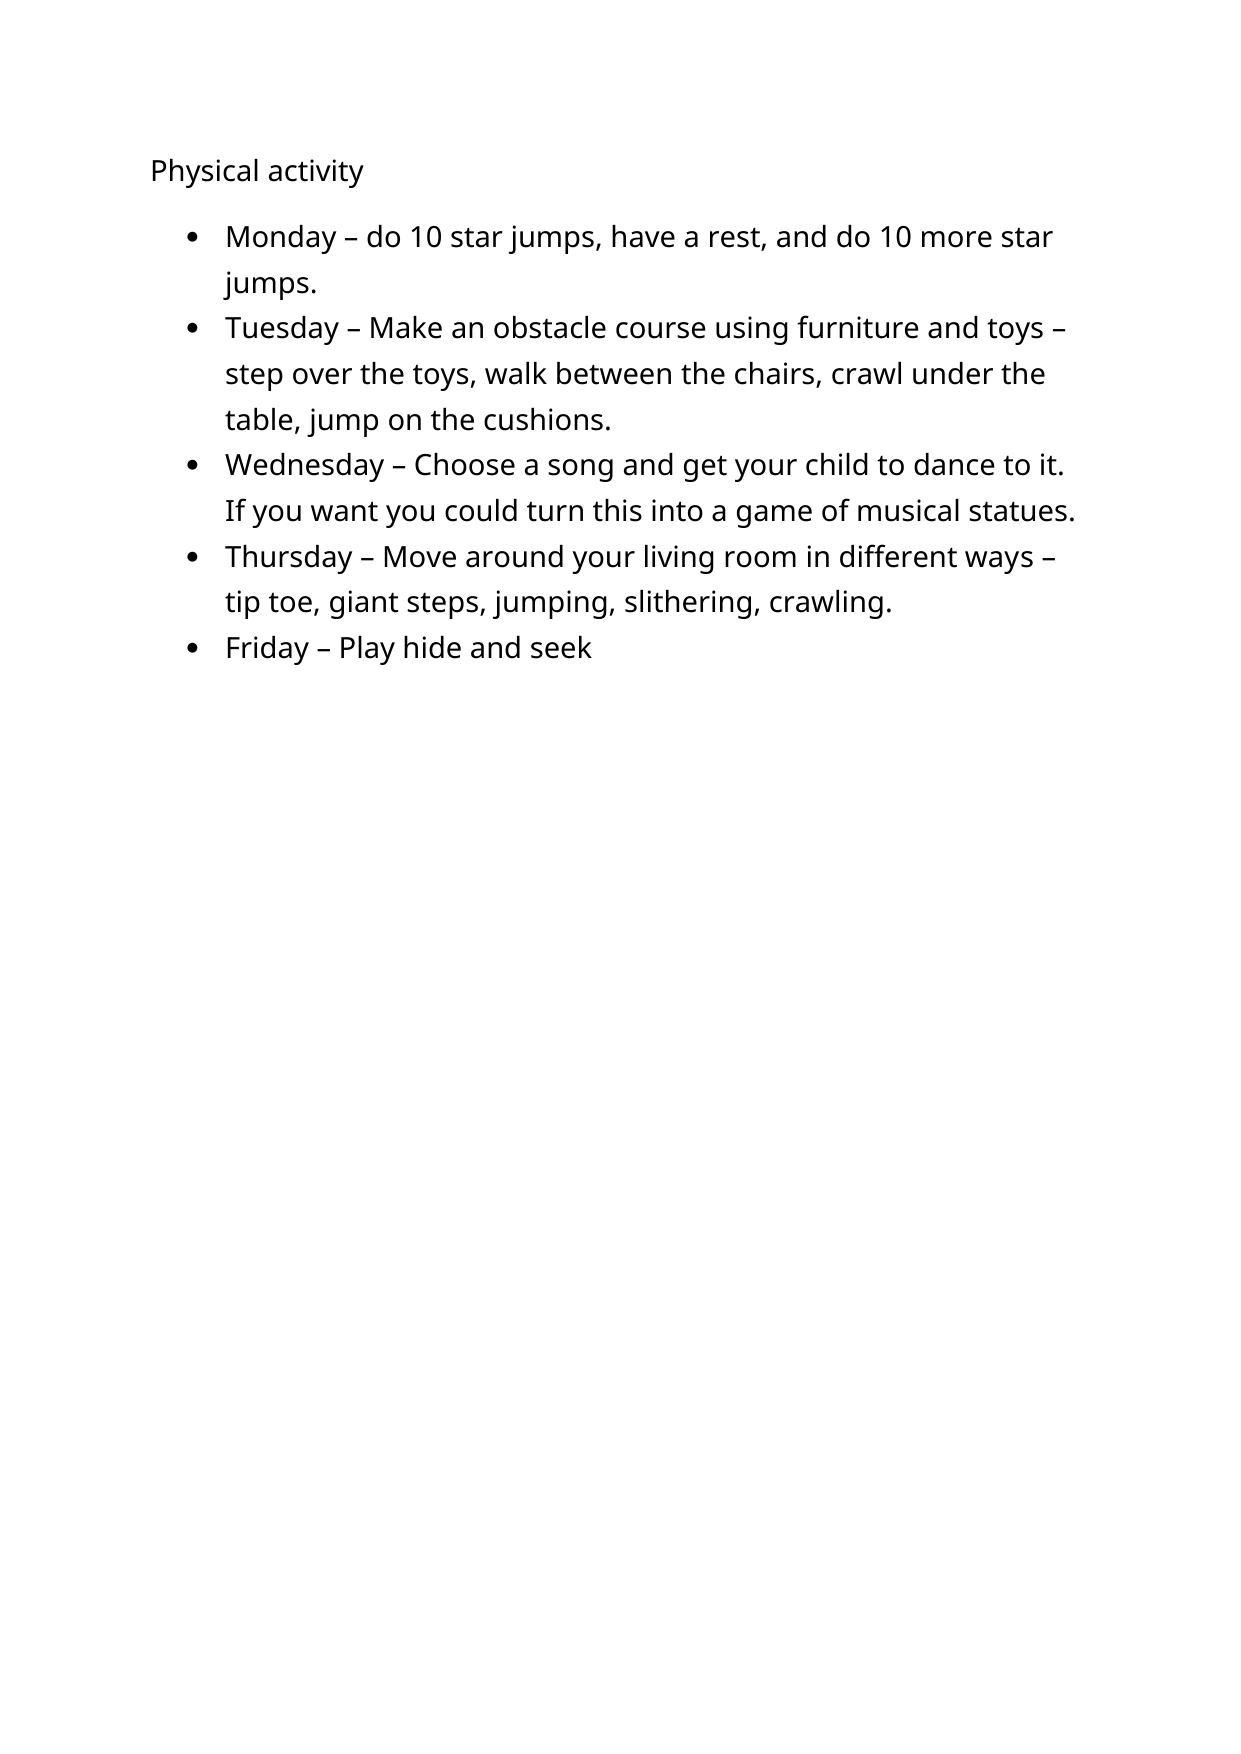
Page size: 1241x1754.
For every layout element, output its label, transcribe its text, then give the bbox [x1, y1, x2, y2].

list Monday – do 10 star jumps, have a rest, and do 10 more star jumps. [187, 216, 1090, 302]
list Thursday – Move around your living room in different ways – tip toe, giant steps, jumping, slithering, crawling. [187, 536, 1090, 621]
text Physical activity [150, 150, 1090, 190]
list Wednesday – Choose a song and get your child to dance to it. If you want you could turn this into a game of musical statues. [187, 444, 1090, 530]
list Tuesday – Make an obstacle course using furniture and toys – step over the toys, walk between the chairs, crawl under the table, jump on the cushions. [187, 308, 1090, 439]
list Friday – Play hide and seek [187, 627, 1090, 667]
